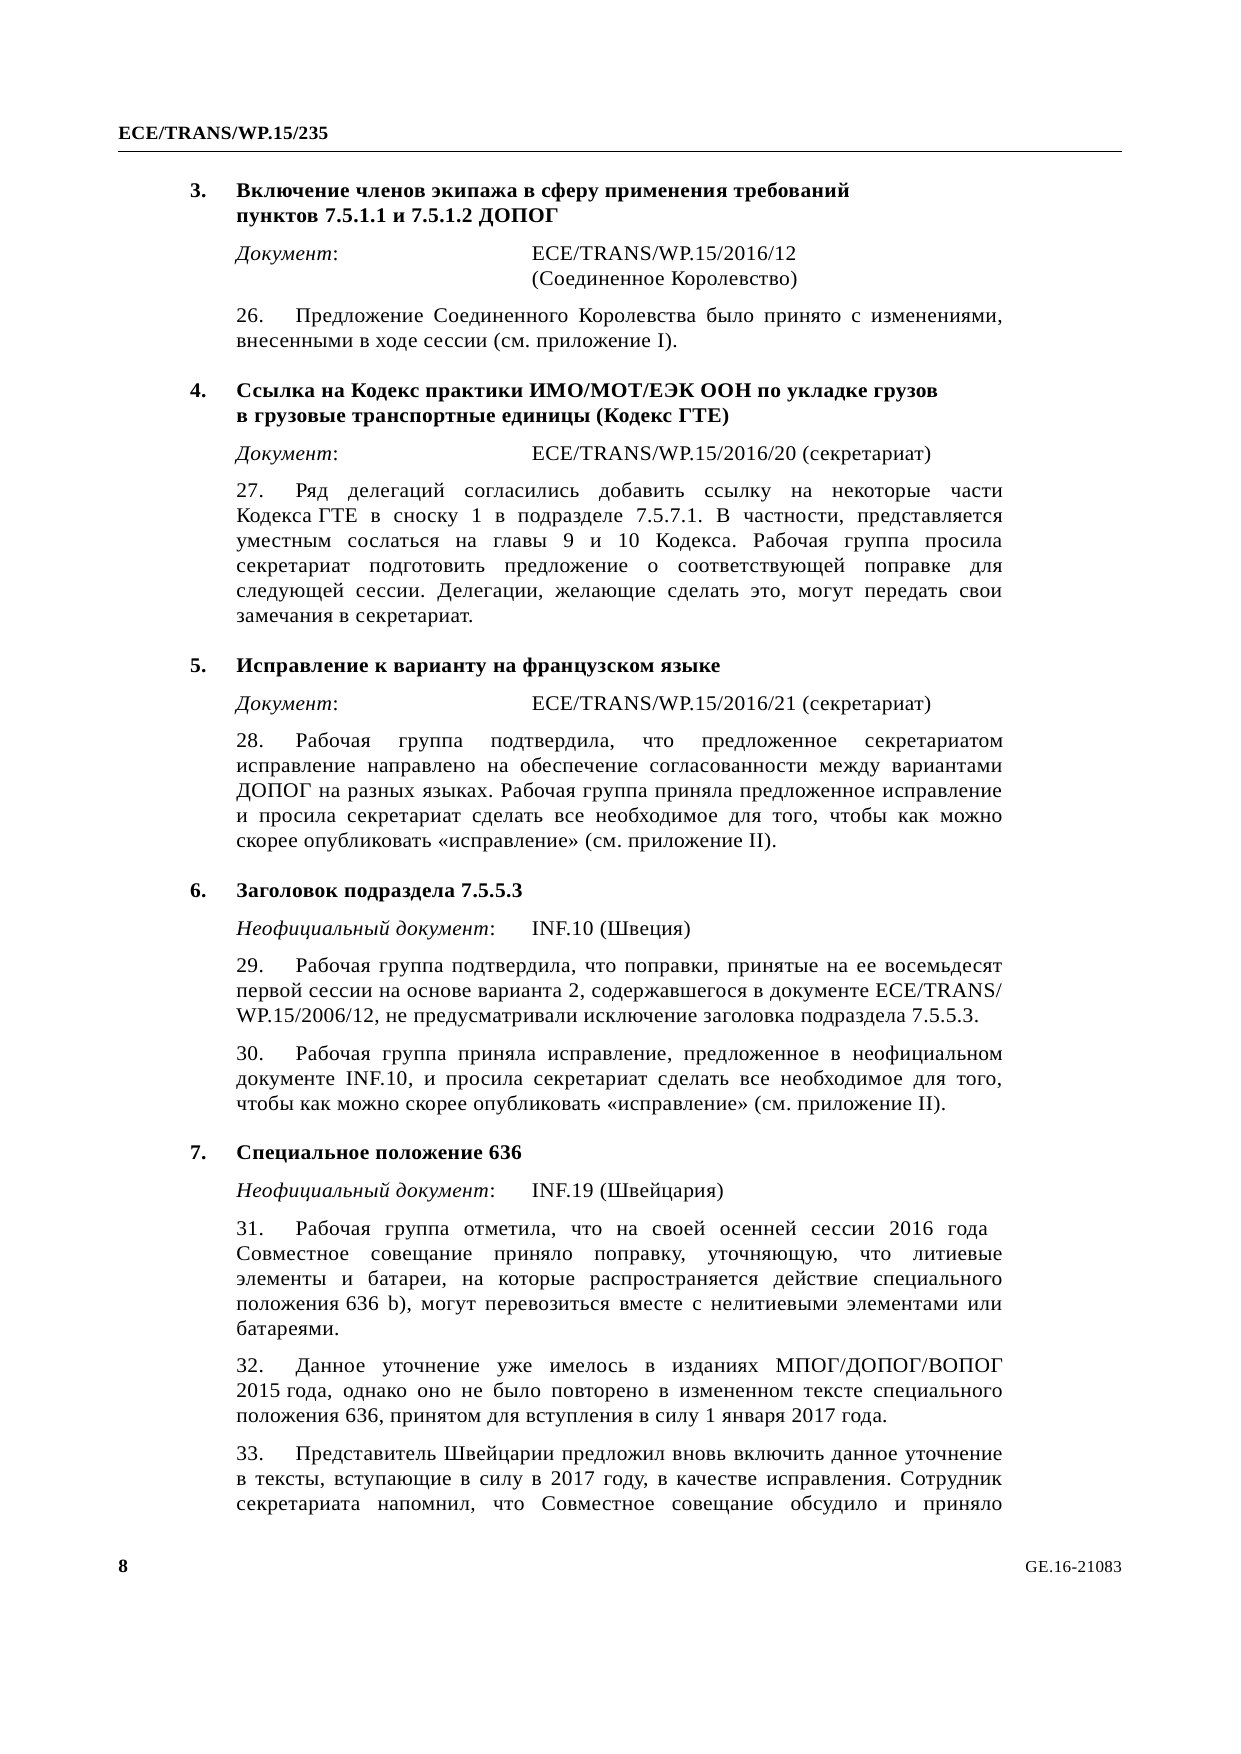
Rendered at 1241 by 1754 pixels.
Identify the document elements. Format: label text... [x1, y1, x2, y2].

text 6. Заголовок подраздела 7.5.5.3 [118, 877, 1004, 902]
text Документ: ECE/TRANS/WP.15/2016/20 (секретариат) [236, 440, 1004, 465]
text 29. Рабочая группа подтвердила, что поправки, принятые на ее восемьдесят первой сессии на основе варианта 2, содержавшегося в документе ECE/TRANS/ WP.15/2006/12, не предусматривали исключение заголовка подраздела 7.5.5.3. [236, 952, 1004, 1027]
text 27. Ряд делегаций согласились добавить ссылку на некоторые части Кодекса ГТЕ в сноску 1 в подразделе 7.5.7.1. В частности, представляется уместным сослаться на главы 9 и 10 Кодекса. Рабочая группа просила секретариат подготовить предложение о соответствующей поправке для следующей сессии. Делегации, желающие сделать это, могут передать свои замечания в секретариат. [236, 477, 1004, 627]
text 32. Данное уточнение уже имелось в изданиях МПОГ/ДОПОГ/ВОПОГ 2015 года, однако оно не было повторено в измененном тексте специального положения 636, принятом для вступления в силу 1 января 2017 года. [236, 1352, 1004, 1427]
text 3. Включение членов экипажа в сферу применения требований пунктов 7.5.1.1 и 7.5.1.2 ДОПОГ [118, 177, 1004, 227]
text 26. Предложение Соединенного Королевства было принято с изменениями, внесенными в ходе сессии (см. приложение I). [236, 302, 1004, 352]
text Неофициальный документ: INF.19 (Швейцария) [236, 1177, 1004, 1202]
text 28. Рабочая группа подтвердила, что предложенное секретариатом исправление направлено на обеспечение согласованности между вариантами ДОПОГ на разных языках. Рабочая группа приняла предложенное исправление и просила секретариат сделать все необходимое для того, чтобы как можно скорее опубликовать «исправление» (см. приложение II). [236, 727, 1004, 852]
text 5. Исправление к варианту на французском языке [118, 652, 1004, 677]
text Документ: ECE/TRANS/WP.15/2016/21 (секретариат) [236, 690, 1004, 715]
text 31. Рабочая группа отметила, что на своей осенней сессии 2016 года Совместное совещание приняло поправку, уточняющую, что литиевые элементы и батареи, на которые распространяется действие специального положения 636 b), могут перевозиться вместе с нелитиевыми элементами или батареями. [236, 1215, 1004, 1340]
text 4. Ссылка на Кодекс практики ИМО/МОТ/ЕЭК ООН по укладке грузов в грузовые транспортные единицы (Кодекс ГТЕ) [118, 377, 1004, 427]
text Неофициальный документ: INF.10 (Швеция) [236, 915, 1004, 940]
text 7. Специальное положение 636 [118, 1140, 1004, 1165]
text Документ: ECE/TRANS/WP.15/2016/12 (Соединенное Королевство) [236, 240, 1004, 290]
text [236, 1440, 1004, 1515]
text 30. Рабочая группа приняла исправление, предложенное в неофициальном документе INF.10, и просила секретариат сделать все необходимое для того, чтобы как можно скорее опубликовать «исправление» (см. приложение II). [236, 1040, 1004, 1115]
